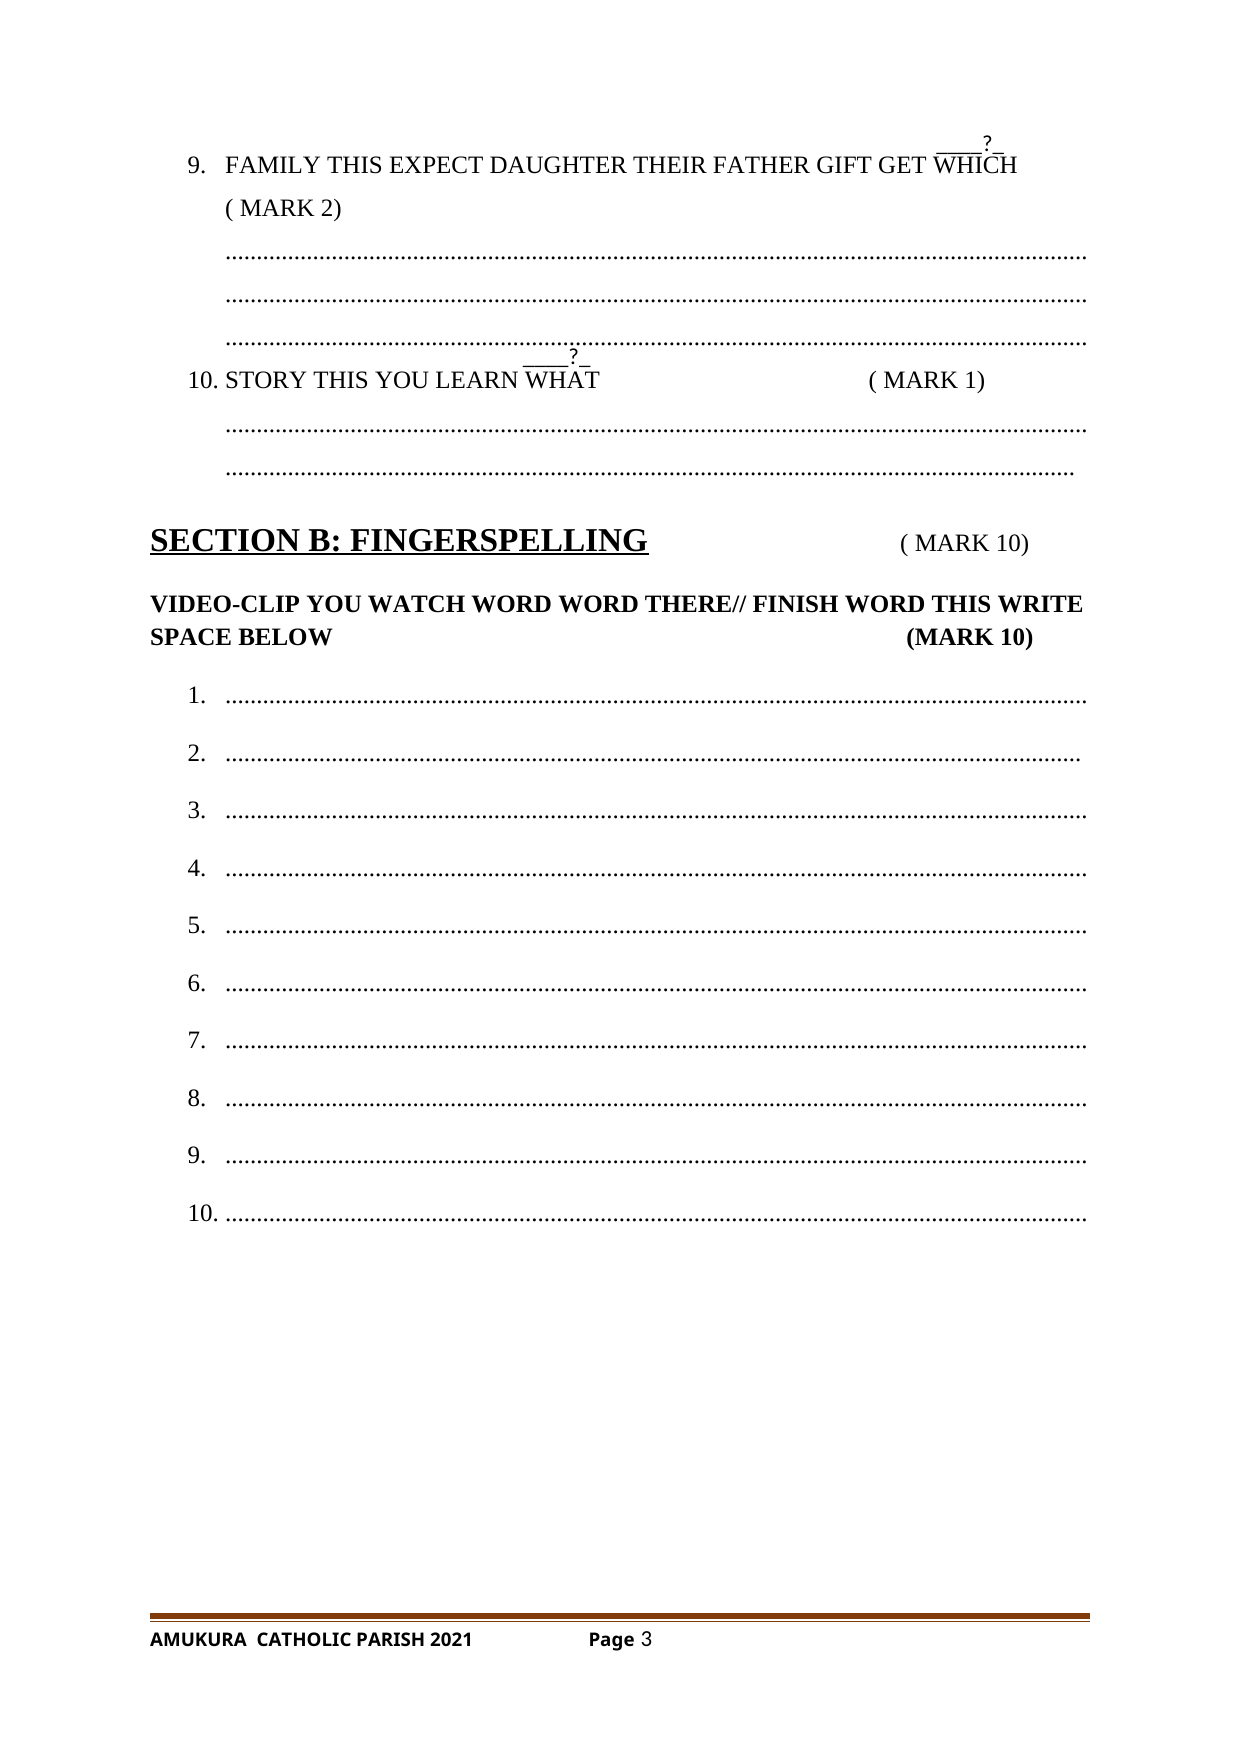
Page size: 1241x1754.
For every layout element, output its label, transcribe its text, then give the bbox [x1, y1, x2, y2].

list .......................................................................................................................................... [187, 680, 1090, 709]
list STORY THIS YOU LEARN WHAT ( MARK 1) [187, 366, 1090, 394]
list .......................................................................................................................................... [187, 1140, 1090, 1169]
text SECTION B: FINGERSPELLING ( MARK 10) [150, 520, 1090, 558]
list .......................................................................................................................................... [187, 1025, 1090, 1054]
list .......................................................................................................................................... [187, 853, 1090, 881]
list ......................................................................................................................................... [187, 738, 1090, 766]
list FAMILY THIS EXPECT DAUGHTER THEIR FATHER GIFT GET WHICH ( MARK 2) [187, 150, 1090, 222]
list .......................................................................................................................................... [187, 968, 1090, 996]
list .......................................................................................................................................... [187, 910, 1090, 939]
list .......................................................................................................................................... [187, 1198, 1090, 1226]
text VIDEO-CLIP YOU WATCH WORD WORD THERE// FINISH WORD THIS WRITE SPACE BELOW (MARK 10) [150, 589, 1090, 651]
list .................................................................................................................................................................................................................................................................................. [225, 409, 1090, 481]
list .......................................................................................................................................... [187, 795, 1090, 824]
list .......................................................................................................................................... [187, 1083, 1090, 1111]
